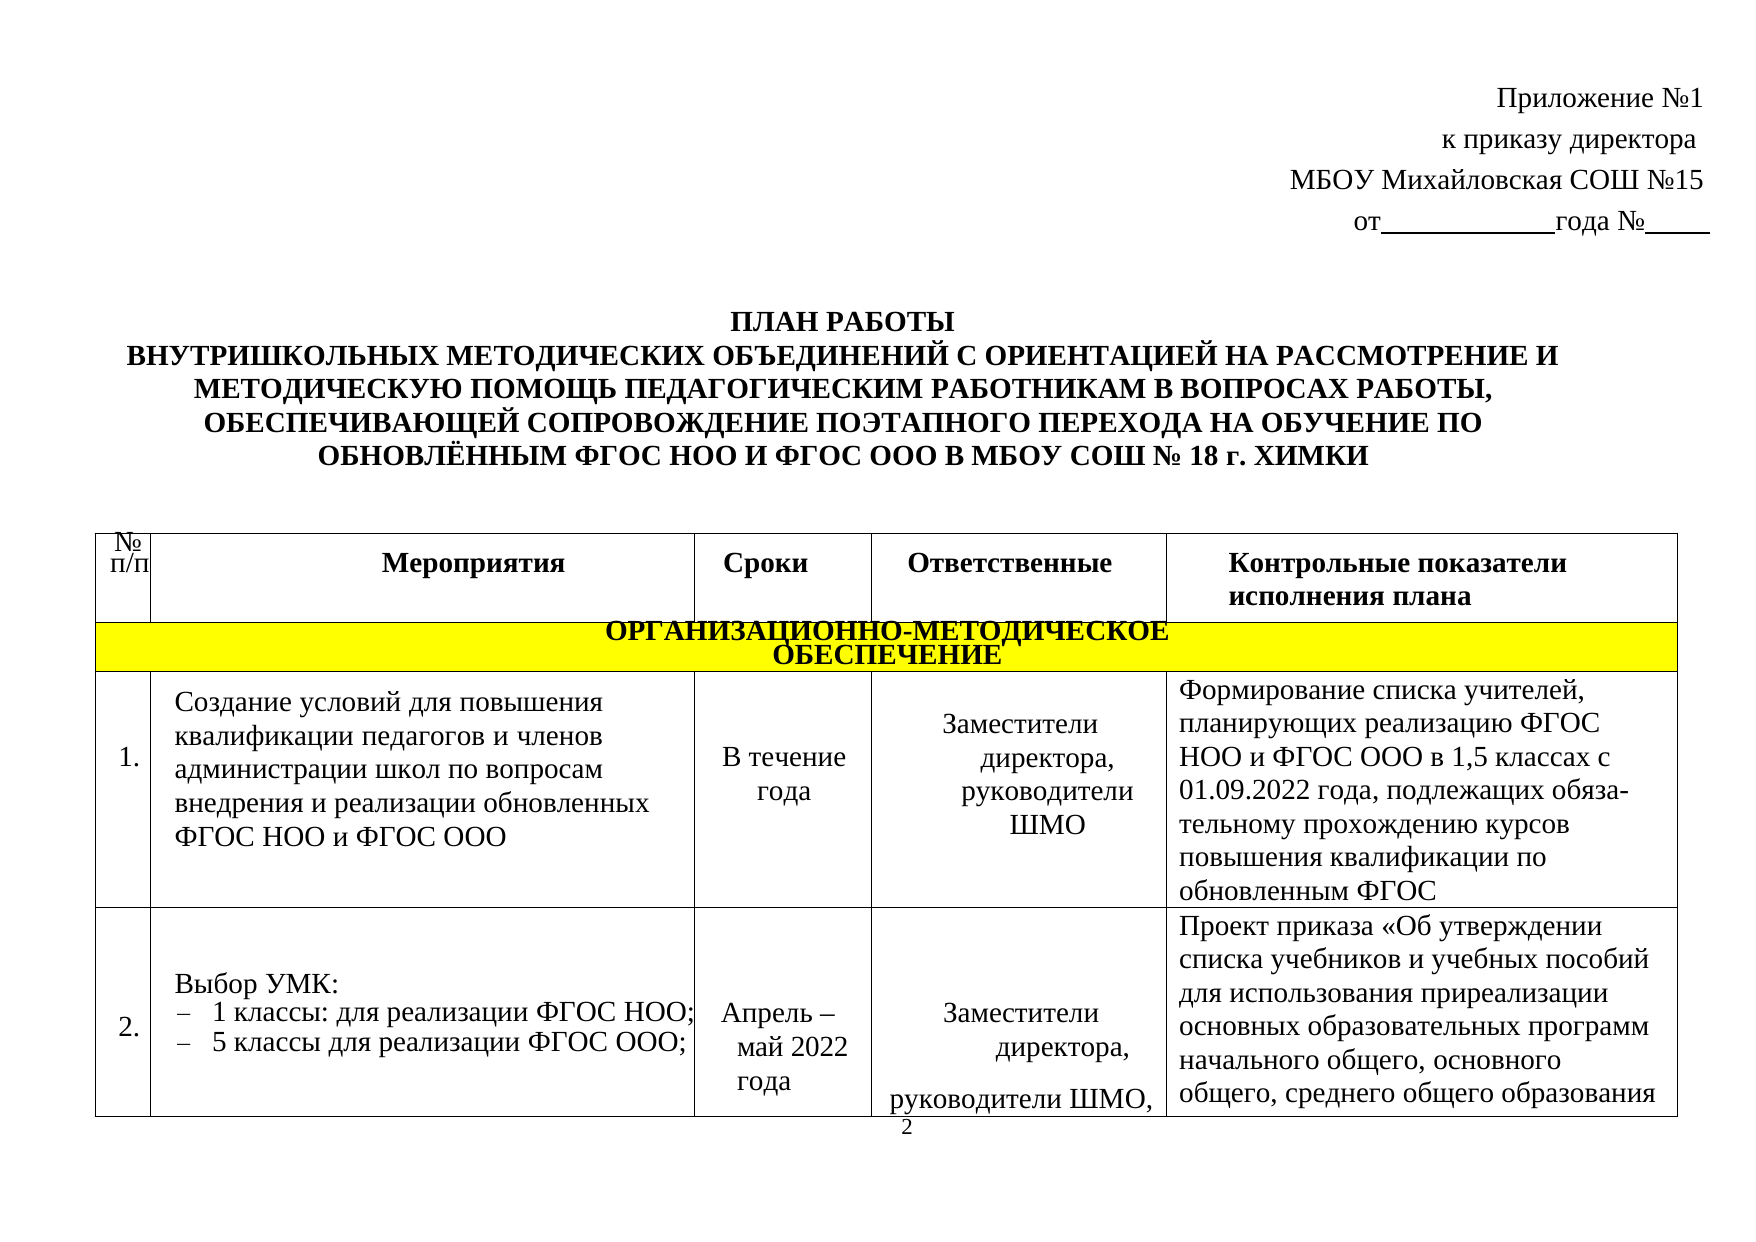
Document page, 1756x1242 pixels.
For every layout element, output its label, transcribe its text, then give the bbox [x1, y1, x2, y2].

subtitle ПЛАН РАБОТЫ [124, 304, 1560, 337]
table_cell Апрель – май 2022 года [695, 908, 871, 1116]
text ВНУТРИШКОЛЬНЫХ МЕТОДИЧЕСКИХ ОБЪЕДИНЕНИЙ С ОРИЕНТАЦИЕЙ НА РАССМОТРЕНИЕ И МЕТОДИЧЕСКУЮ ПОМОЩЬ ПЕДАГОГИЧЕСКИМ РАБОТНИКАМ В ВОПРОСАХ РАБОТЫ, [125, 338, 1560, 405]
table_header Мероприятия [151, 534, 694, 622]
table_cell В течение года [695, 672, 871, 907]
table_header Контрольные показатели исполнения плана [1167, 534, 1677, 622]
table_cell Выбор УМК: 1 классы: для реализации ФГОС НОО; 5 классы для реализации ФГОС ООО; [151, 908, 694, 1116]
table_header Сроки [695, 534, 871, 622]
subtitle ОБЕСПЕЧИВАЮЩЕЙ СОПРОВОЖДЕНИЕ ПОЭТАПНОГО ПЕРЕХОДА НА ОБУЧЕНИЕ ПО ОБНОВЛЁННЫМ ФГОС НОО И ФГОС ООО В МБОУ СОШ № 18 г. ХИМКИ [125, 405, 1561, 472]
table_cell 1. [96, 672, 150, 907]
table_cell Создание условий для повышения квалификации педагогов и членов администрации школ по вопросам внедрения и реализации обновленных ФГОС НОО и ФГОС ООО [151, 672, 694, 907]
table_cell Проект приказа «Об утверждении списка учебников и учебных пособий для использования приреализации основных образовательных программ начального общего, основного общего, среднего общего образования [1167, 908, 1677, 1116]
table_cell ОРГАНИЗАЦИОННО-МЕТОДИЧЕСКОЕ ОБЕСПЕЧЕНИЕ [96, 623, 1677, 671]
table_cell Заместители директора, руководители ШМО [872, 672, 1166, 907]
table_header Ответственные [872, 534, 1166, 622]
table_cell 2. [96, 908, 150, 1116]
text от года № [83, 203, 1710, 237]
table_cell Формирование списка учителей, планирующих реализацию ФГОС НОО и ФГОС ООО в 1,5 классах с 01.09.2022 года, подлежащих обяза- тельному прохождению курсов повышения квалификации по обновленным ФГОС [1167, 672, 1677, 907]
text Приложение №1 к приказу директора МБОУ Михайловская СОШ №15 [1096, 81, 1704, 196]
table_cell Заместители директора, руководители ШМО, [872, 908, 1166, 1116]
table_header № п/п [96, 534, 150, 622]
